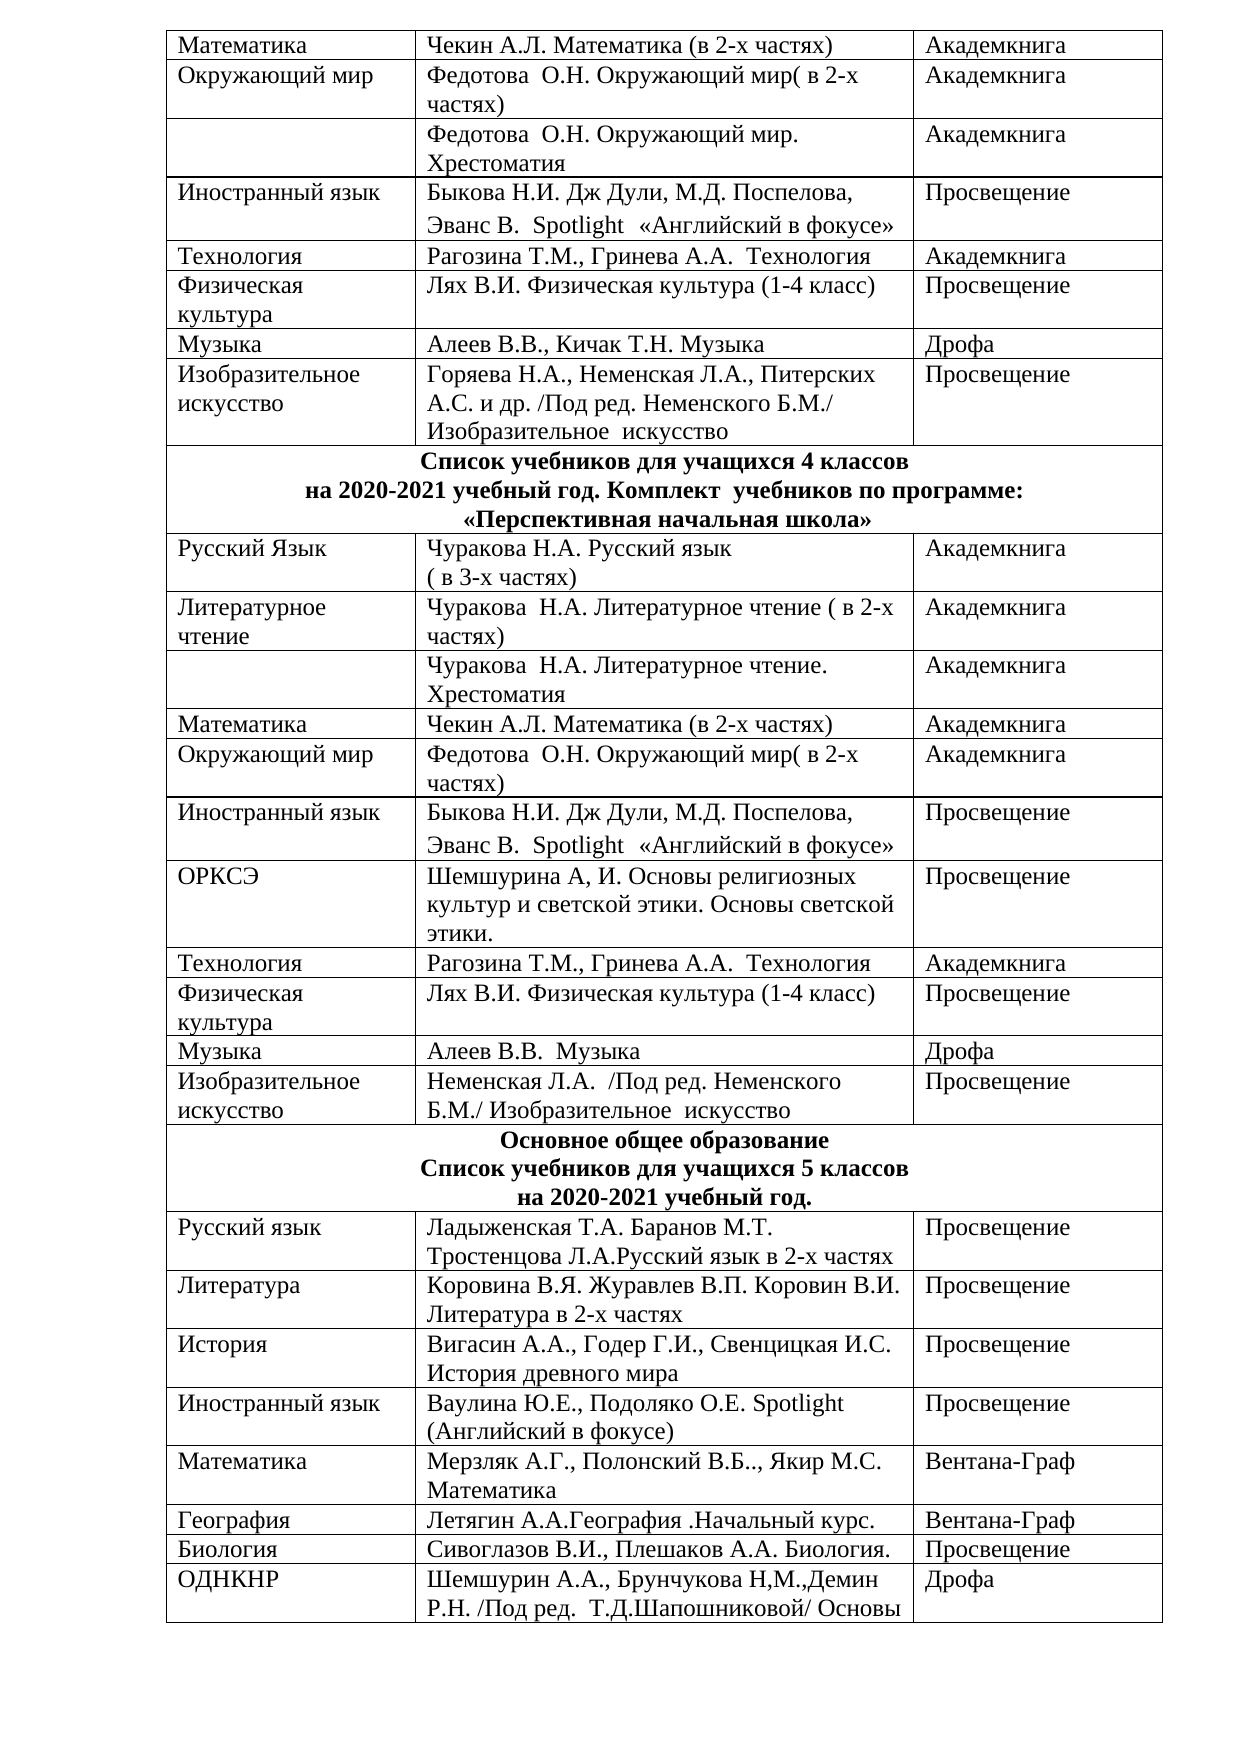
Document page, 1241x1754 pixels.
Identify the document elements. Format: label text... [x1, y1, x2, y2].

table_cell История [167, 1329, 415, 1387]
table_cell Дрофа [914, 329, 1162, 358]
table_cell Рагозина Т.М., Гринева А.А. Технология [416, 948, 913, 977]
table_cell Чекин А.Л. Математика (в 2-х частях) [416, 709, 913, 738]
table_cell Изобразительное искусство [167, 359, 415, 445]
table_cell Чуракова Н.А. Литературное чтение. Хрестоматия [416, 651, 913, 708]
table_cell Литературное чтение [167, 592, 415, 649]
table_cell Ладыженская Т.А. Баранов М.Т. Тростенцова Л.А.Русский язык в 2-х частях [416, 1212, 913, 1269]
table_cell Академкнига [914, 241, 1162, 269]
table_cell Музыка [167, 329, 415, 358]
table_cell Федотова О.Н. Окружающий мир( в 2-х частях) [416, 739, 913, 796]
table_cell Просвещение [914, 1329, 1162, 1387]
table_cell Вентана-Граф [914, 1505, 1162, 1533]
table_cell ОДНКНР [167, 1564, 415, 1622]
table_cell Рагозина Т.М., Гринева А.А. Технология [416, 241, 913, 269]
table_cell Математика [167, 1446, 415, 1504]
table_cell Русский Язык [167, 534, 415, 591]
table_cell Литература [167, 1271, 415, 1328]
table_cell Лях В.И. Физическая культура (1-4 класс) [416, 978, 913, 1035]
table_cell Академкнига [914, 739, 1162, 796]
table_cell Летягин А.А.География .Начальный курс. [416, 1505, 913, 1533]
table_cell Просвещение [914, 1388, 1162, 1445]
table_cell Окружающий мир [167, 739, 415, 796]
table_cell [167, 119, 415, 176]
table_cell Окружающий мир [167, 60, 415, 118]
table_cell Мерзляк А.Г., Полонский В.Б.., Якир М.С. Математика [416, 1446, 913, 1504]
table_cell Просвещение [914, 271, 1162, 328]
table_cell Просвещение [914, 978, 1162, 1035]
table_cell Быкова Н.И. Дж Дули, М.Д. Поспелова, Эванс В. Spotlight «Английский в фокусе» [416, 798, 913, 860]
table_cell ОРКСЭ [167, 861, 415, 947]
table_cell Просвещение [914, 798, 1162, 860]
table_cell Сивоглазов В.И., Плешаков А.А. Биология. [416, 1535, 913, 1563]
table_cell Просвещение [914, 359, 1162, 445]
table_cell Просвещение [914, 1212, 1162, 1269]
table_cell Федотова О.Н. Окружающий мир. Хрестоматия [416, 119, 913, 176]
table_cell Иностранный язык [167, 178, 415, 240]
table_cell Технология [167, 241, 415, 269]
table_cell Иностранный язык [167, 1388, 415, 1445]
table_cell Математика [167, 31, 415, 59]
table_cell Чуракова Н.А. Литературное чтение ( в 2-х частях) [416, 592, 913, 649]
table_cell Чекин А.Л. Математика (в 2-х частях) [416, 31, 913, 59]
table_cell Иностранный язык [167, 798, 415, 860]
table_cell Биология [167, 1535, 415, 1563]
table_cell Ваулина Ю.Е., Подоляко О.Е. Spotlight (Английский в фокусе) [416, 1388, 913, 1445]
table_cell Федотова О.Н. Окружающий мир( в 2-х частях) [416, 60, 913, 118]
table_cell Академкнига [914, 31, 1162, 59]
table_cell Основное общее образование Список учебников для учащихся 5 классов на 2020-2021 учебный год. [167, 1125, 1162, 1211]
table_cell Чуракова Н.А. Русский язык ( в 3-х частях) [416, 534, 913, 591]
table_cell Коровина В.Я. Журавлев В.П. Коровин В.И. Литература в 2-х частях [416, 1271, 913, 1328]
table_cell Список учебников для учащихся 4 классов на 2020-2021 учебный год. Комплект учебников по программе: «Перспективная начальная школа» [167, 446, 1162, 532]
table_cell Алеев В.В., Кичак Т.Н. Музыка [416, 329, 913, 358]
table_cell Лях В.И. Физическая культура (1-4 класс) [416, 271, 913, 328]
table_cell Физическая культура [167, 271, 415, 328]
table_cell Просвещение [914, 1535, 1162, 1563]
table_cell Академкнига [914, 709, 1162, 738]
table_cell Шемшурина А, И. Основы религиозных культур и светской этики. Основы светской этики. [416, 861, 913, 947]
table_cell Неменская Л.А. /Под ред. Неменского Б.М./ Изобразительное искусство [416, 1066, 913, 1124]
table_cell [167, 651, 415, 708]
table_cell Русский язык [167, 1212, 415, 1269]
table_cell Академкнига [914, 651, 1162, 708]
table_cell Быкова Н.И. Дж Дули, М.Д. Поспелова, Эванс В. Spotlight «Английский в фокусе» [416, 178, 913, 240]
table_cell Вигасин А.А., Годер Г.И., Свенцицкая И.С. История древного мира [416, 1329, 913, 1387]
table_cell Математика [167, 709, 415, 738]
table_cell Вентана-Граф [914, 1446, 1162, 1504]
table_cell Музыка [167, 1036, 415, 1065]
table_cell Академкнига [914, 948, 1162, 977]
table_cell Физическая культура [167, 978, 415, 1035]
table_cell Просвещение [914, 178, 1162, 240]
table_cell Дрофа [914, 1564, 1162, 1622]
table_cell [416, 1564, 913, 1622]
table_cell Дрофа [914, 1036, 1162, 1065]
table_cell Академкнига [914, 534, 1162, 591]
table_cell Технология [167, 948, 415, 977]
table_cell Академкнига [914, 60, 1162, 118]
table_cell География [167, 1505, 415, 1533]
table_cell Просвещение [914, 1271, 1162, 1328]
table_cell Академкнига [914, 592, 1162, 649]
table_cell Горяева Н.А., Неменская Л.А., Питерских А.С. и др. /Под ред. Неменского Б.М./ Изобразительное искусство [416, 359, 913, 445]
table_cell Изобразительное искусство [167, 1066, 415, 1124]
table_cell Просвещение [914, 1066, 1162, 1124]
table_cell Просвещение [914, 861, 1162, 947]
table_cell Академкнига [914, 119, 1162, 176]
table_cell Алеев В.В. Музыка [416, 1036, 913, 1065]
